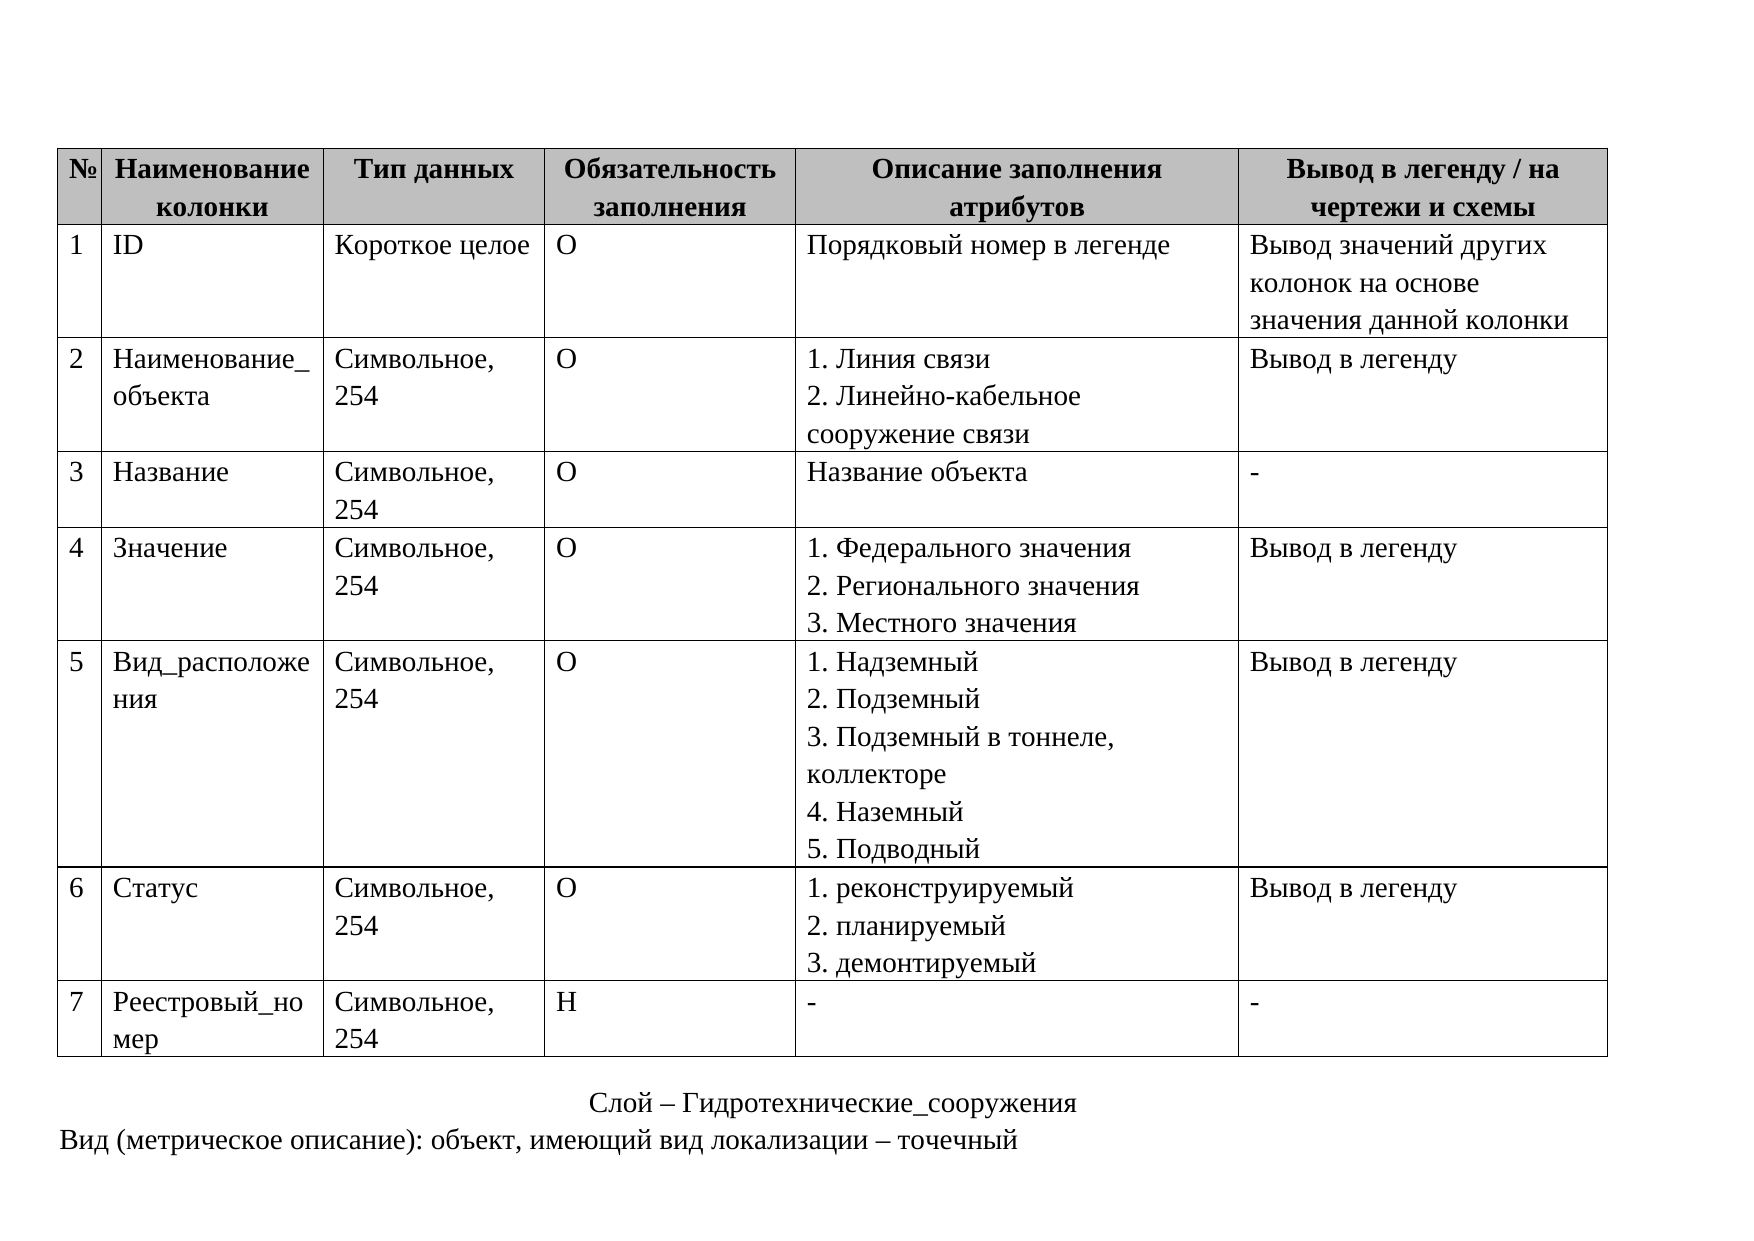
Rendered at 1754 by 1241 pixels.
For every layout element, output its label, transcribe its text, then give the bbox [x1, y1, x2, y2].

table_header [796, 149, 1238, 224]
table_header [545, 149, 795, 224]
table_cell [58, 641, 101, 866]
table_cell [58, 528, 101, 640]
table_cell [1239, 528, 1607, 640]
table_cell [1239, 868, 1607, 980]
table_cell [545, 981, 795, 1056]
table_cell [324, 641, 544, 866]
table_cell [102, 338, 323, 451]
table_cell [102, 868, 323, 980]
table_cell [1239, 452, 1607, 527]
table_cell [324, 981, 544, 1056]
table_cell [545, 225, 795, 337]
text Слой – Гидротехнические_сооружения [29, 1082, 1636, 1119]
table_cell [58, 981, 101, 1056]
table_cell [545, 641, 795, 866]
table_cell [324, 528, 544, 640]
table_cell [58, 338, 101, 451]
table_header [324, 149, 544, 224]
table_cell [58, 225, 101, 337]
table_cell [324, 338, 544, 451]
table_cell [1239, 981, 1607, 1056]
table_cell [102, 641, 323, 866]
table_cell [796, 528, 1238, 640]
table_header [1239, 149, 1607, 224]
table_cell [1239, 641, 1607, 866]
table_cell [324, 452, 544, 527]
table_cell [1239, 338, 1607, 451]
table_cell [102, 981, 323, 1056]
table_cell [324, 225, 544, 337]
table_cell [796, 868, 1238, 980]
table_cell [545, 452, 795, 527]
text Вид (метрическое описание): объект, имеющий вид локализации – точечный [59, 1119, 1636, 1157]
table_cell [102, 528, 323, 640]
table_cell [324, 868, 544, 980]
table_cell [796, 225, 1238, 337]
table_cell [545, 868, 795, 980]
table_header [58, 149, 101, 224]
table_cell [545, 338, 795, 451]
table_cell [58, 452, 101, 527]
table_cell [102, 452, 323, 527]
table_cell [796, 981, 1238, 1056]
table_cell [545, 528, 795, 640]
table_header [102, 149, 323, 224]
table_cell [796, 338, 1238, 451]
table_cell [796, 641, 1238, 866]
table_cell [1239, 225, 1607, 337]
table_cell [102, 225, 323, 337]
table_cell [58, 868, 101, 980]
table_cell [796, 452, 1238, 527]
